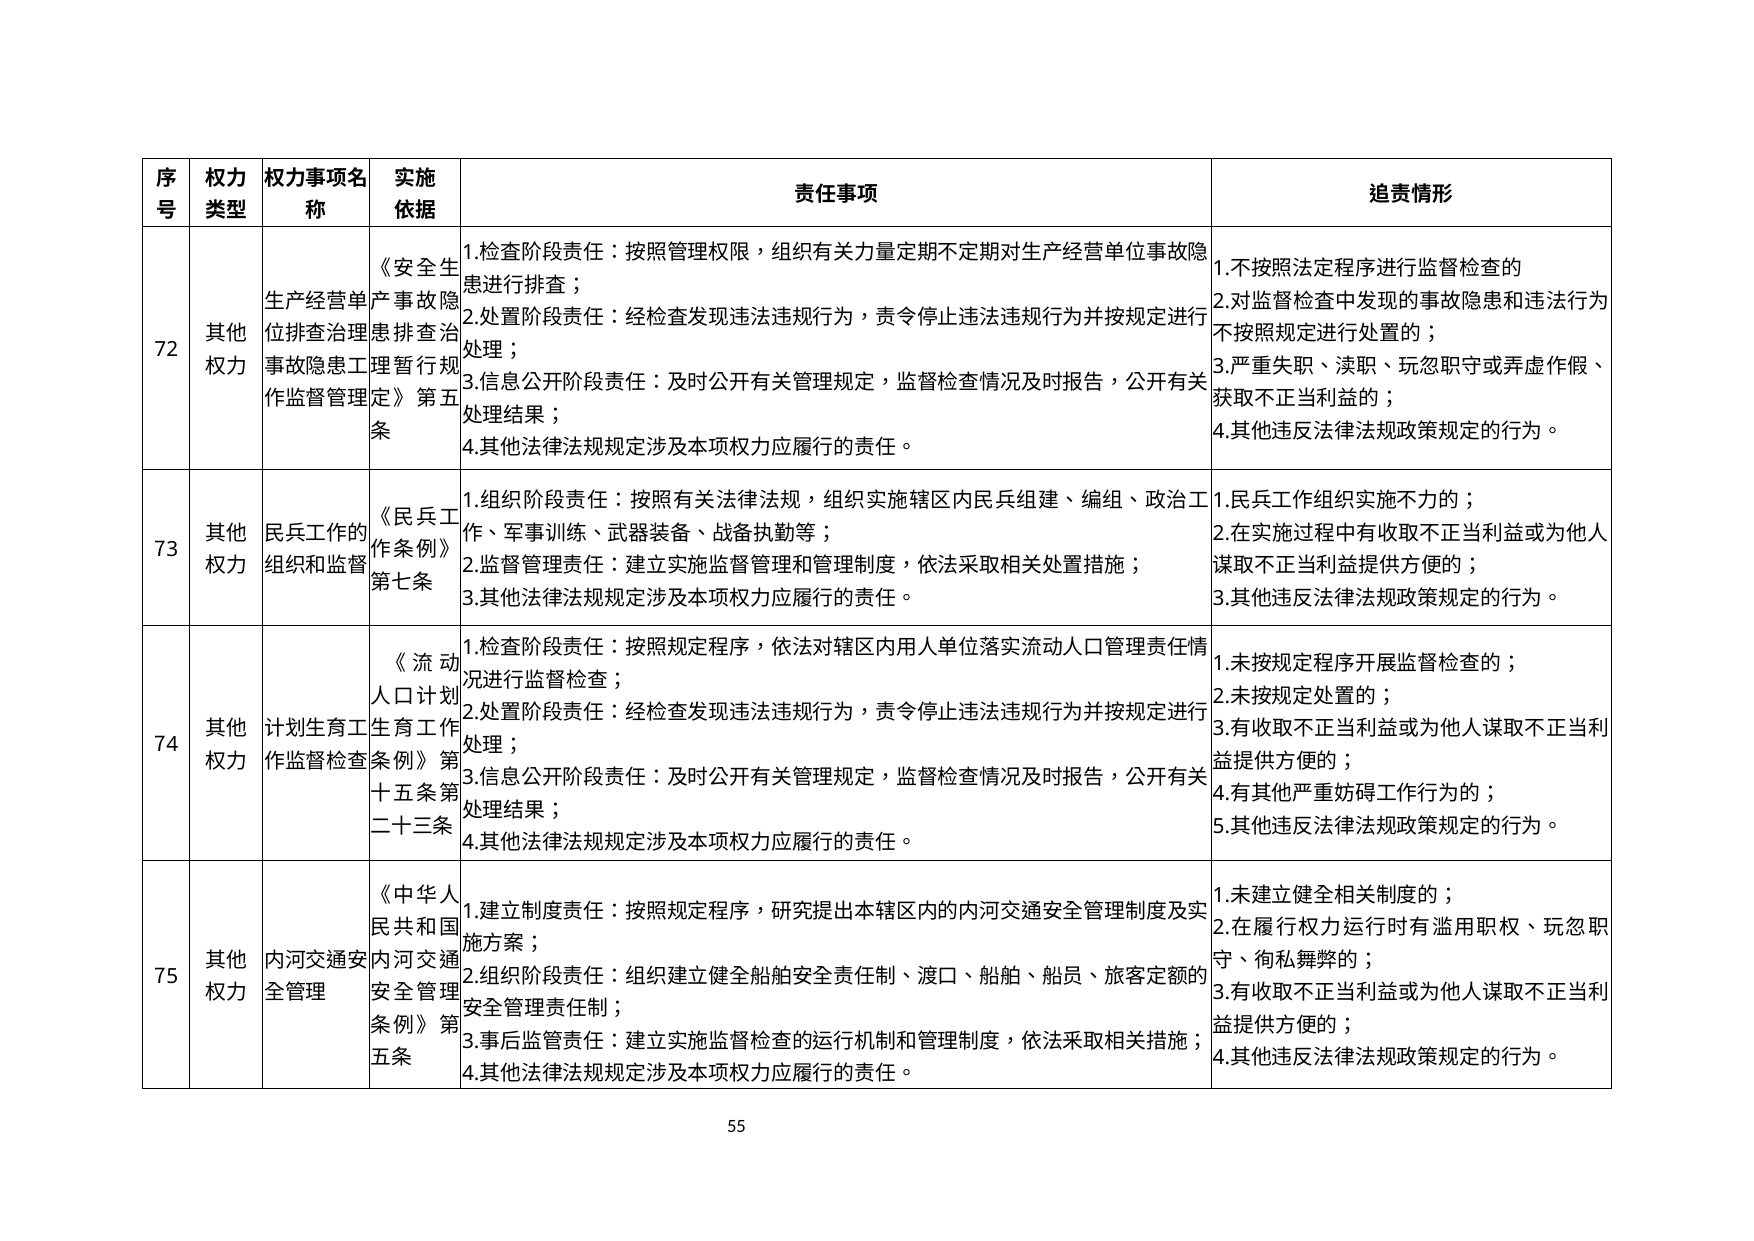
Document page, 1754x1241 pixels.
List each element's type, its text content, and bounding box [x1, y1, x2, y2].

table_cell 74 [143, 626, 189, 860]
table_cell 1.组织阶段责任：按照有关法律法规，组织实施辖区内民兵组建、编组、政治工作、军事训练、武器装备、战备执勤等； 2.监督管理责任：建立实施监督管理和管理制度，依法采取相关处置措施； 3.其他法律法规规定涉及本项权力应履行的责任。 [461, 470, 1211, 625]
table_header 责任事项 [461, 159, 1211, 226]
table_cell 其他 权力 [190, 470, 262, 625]
table_cell 73 [143, 470, 189, 625]
table_header 序 号 [143, 159, 189, 226]
table_cell 《中华人民共和国内河交通安全管理条例》第五条 [370, 861, 460, 1088]
table_cell 其他 权力 [190, 227, 262, 469]
table_cell 1.建立制度责任：按照规定程序，研究提出本辖区内的内河交通安全管理制度及实施方案； 2.组织阶段责任：组织建立健全船舶安全责任制、渡口、船舶、船员、旅客定额的安全管理责任制； 3.事后监管责任：建立实施监督检查的运行机制和管理制度，依法釆取相关措施； 4.其他法律法规规定涉及本项权力应履行的责任。 [461, 861, 1211, 1088]
table_cell 75 [143, 861, 189, 1088]
table_cell 1.不按照法定程序进行监督检查的 2.对监督检査中发现的事故隐患和违法行为不按照规定进行处置的； 3.严重失职、渎职、玩忽职守或弄虚作假、获取不正当利益的； 4.其他违反法律法规政策规定的行为。 [1212, 227, 1611, 469]
table_cell 内河交通安全管理 [263, 861, 369, 1088]
table_cell 其他 权力 [190, 626, 262, 860]
table_cell 生产经营单位排查治理事故隐患工作监督管理 [263, 227, 369, 469]
table_cell 计划生育工作监督检查 [263, 626, 369, 860]
table_cell 1.检査阶段责任：按照管理权限，组织有关力量定期不定期对生产经营单位事故隐患进行排査； 2.处置阶段责任：经检査发现违法违规行为，责令停止违法违规行为并按规定进行处理； 3.信息公开阶段责任：及时公开有关管理规定，监督检查情况及时报告，公开有关处理结果； 4.其他法律法规规定涉及本项权力应履行的责任。 [461, 227, 1211, 469]
table_cell 《民兵工作条例》第七条 [370, 470, 460, 625]
table_cell 民兵工作的组织和监督 [263, 470, 369, 625]
table_header 实施 依据 [370, 159, 460, 226]
table_cell 1.未建立健全相关制度的； 2.在履行权力运行时有滥用职权、玩忽职守、徇私舞弊的； 3.有收取不正当利益或为他人谋取不正当利益提供方便的； 4.其他违反法律法规政策规定的行为。 [1212, 861, 1611, 1088]
table_cell 其他 权力 [190, 861, 262, 1088]
table_cell 1.民兵工作组织实施不力的； 2.在实施过程中有收取不正当利益或为他人谋取不正当利益提供方便的； 3.其他违反法律法规政策规定的行为。 [1212, 470, 1611, 625]
table_header 权力事项名 称 [263, 159, 369, 226]
table_cell 《流动人口计划生育工作条例》第十五条第二十三条 [370, 626, 460, 860]
table_cell 1.检査阶段责任：按照规定程序，依法对辖区内用人单位落实流动人口管理责任情况进行监督检查； 2.处置阶段责任：经检查发现违法违规行为，责令停止违法违规行为并按规定进行处理； 3.信息公开阶段责任：及时公开有关管理规定，监督检查情况及时报告，公开有关处理结果； 4.其他法律法规规定涉及本项权力应履行的责任。 [461, 626, 1211, 860]
table_header 权力 类型 [190, 159, 262, 226]
table_cell 《安全生产事故隐患排查治理暂行规定》第五条 [370, 227, 460, 469]
table_header 追责情形 [1212, 159, 1611, 226]
table_cell 72 [143, 227, 189, 469]
table_cell 1.未按规定程序开展监督检查的； 2.未按规定处置的； 3.有收取不正当利益或为他人谋取不正当利益提供方便的； 4.有其他严重妨碍工作行为的； 5.其他违反法律法规政策规定的行为。 [1212, 626, 1611, 860]
